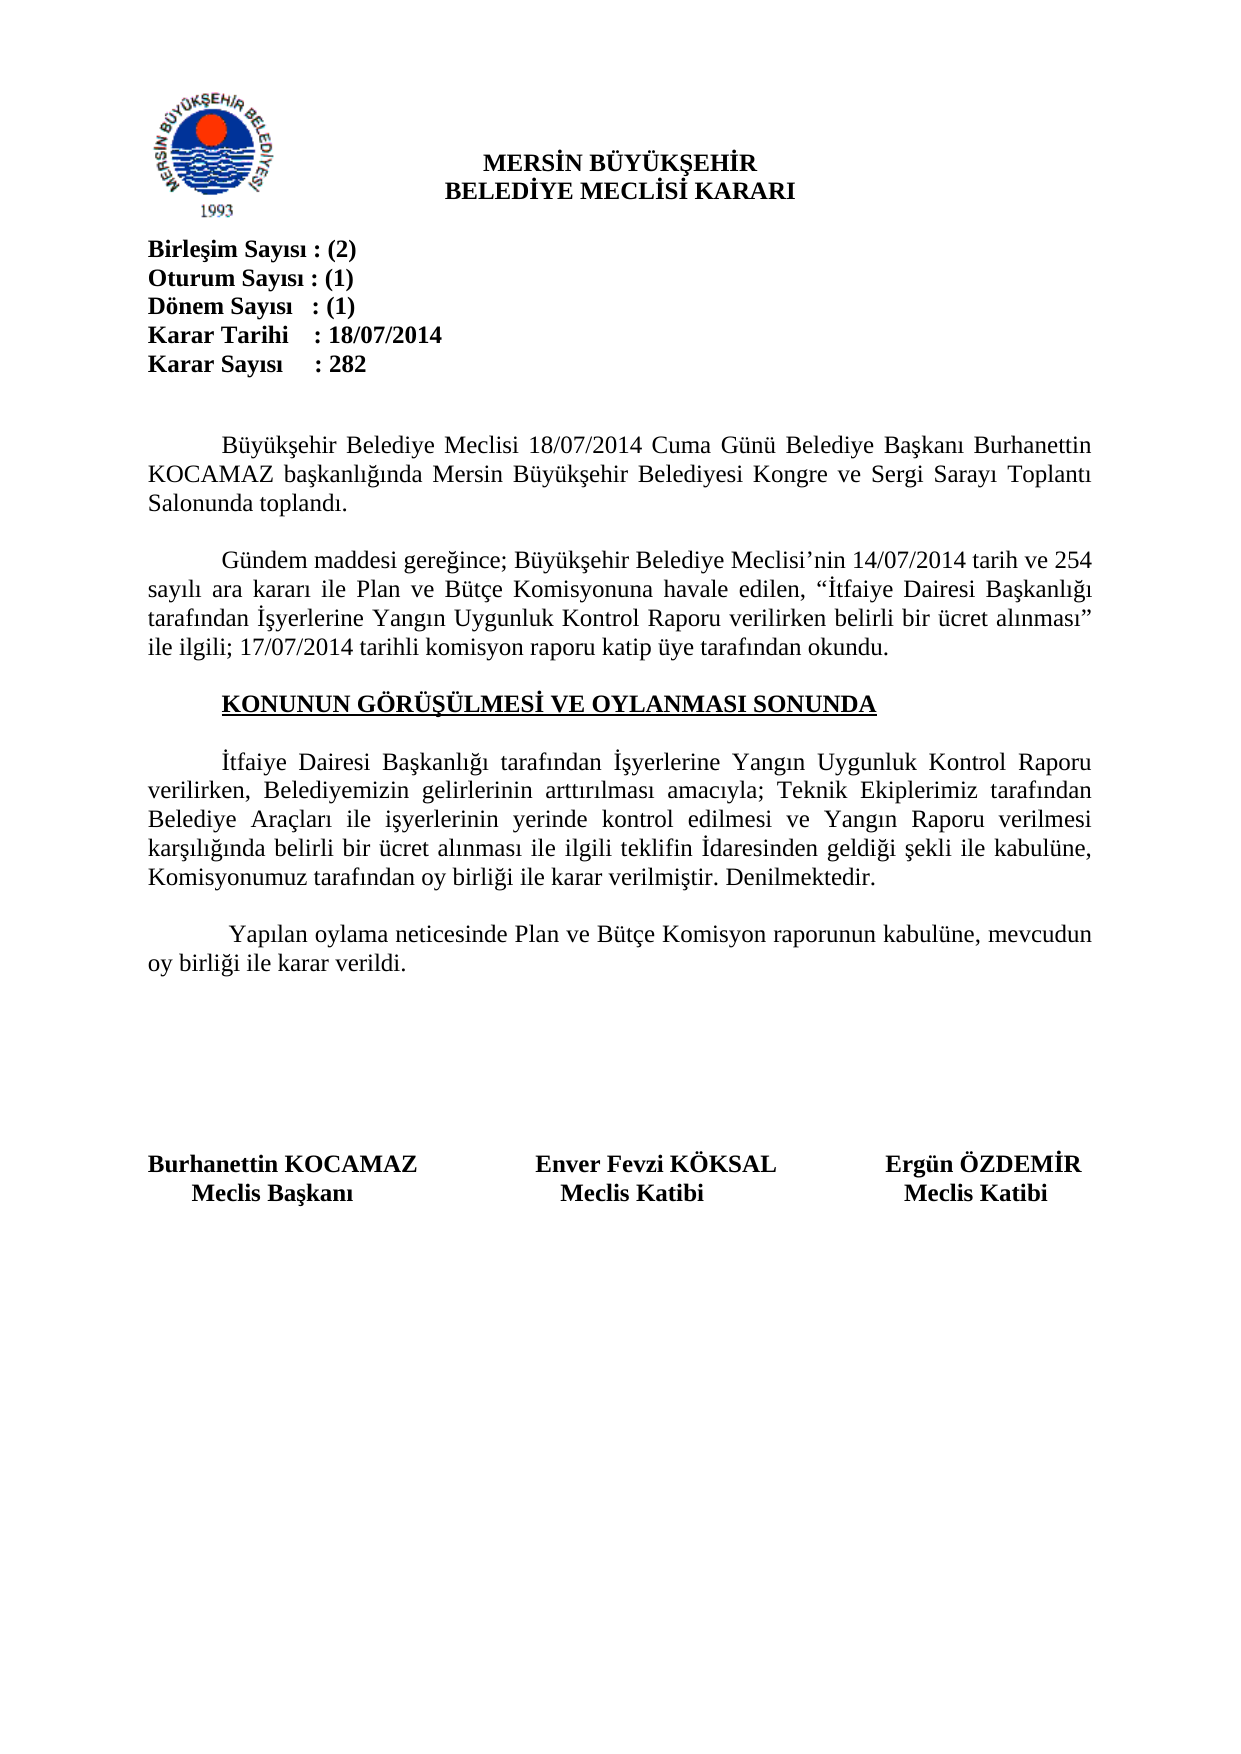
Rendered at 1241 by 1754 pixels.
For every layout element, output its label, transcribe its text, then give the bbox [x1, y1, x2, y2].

text Burhanettin KOCAMAZ Enver Fevzi KÖKSAL Ergün ÖZDEMİR [148, 1149, 1093, 1178]
text Yapılan oylama neticesinde Plan ve Bütçe Komisyon raporunun kabulüne, mevcudun oy birliği ile karar verildi. [148, 919, 1093, 977]
text Büyükşehir Belediye Meclisi 18/07/2014 Cuma Günü Belediye Başkanı Burhanettin KOCAMAZ başkanlığında Mersin Büyükşehir Belediyesi Kongre ve Sergi Sarayı Toplantı Salonunda toplandı. [148, 430, 1093, 517]
text KONUNUN GÖRÜŞÜLMESİ VE OYLANMASI SONUNDA [148, 689, 1093, 718]
text Gündem maddesi gereğince; Büyükşehir Belediye Meclisi’nin 14/07/2014 tarih ve 254 sayılı ara kararı ile Plan ve Bütçe Komisyonuna havale edilen, “İtfaiye Dairesi Başkanlığı tarafından İşyerlerine Yangın Uygunluk Kontrol Raporu verilirken belirli bir ücret alınması” ile ilgili; 17/07/2014 tarihli komisyon raporu katip üye tarafından okundu. [148, 545, 1093, 660]
text BELEDİYE MECLİSİ KARARI [282, 176, 1093, 205]
text İtfaiye Dairesi Başkanlığı tarafından İşyerlerine Yangın Uygunluk Kontrol Raporu verilirken, Belediyemizin gelirlerinin arttırılması amacıyla; Teknik Ekiplerimiz tarafından Belediye Araçları ile işyerlerinin yerinde kontrol edilmesi ve Yangın Raporu verilmesi karşılığında belirli bir ücret alınması ile ilgili teklifin İdaresinden geldiği şekli ile kabulüne, Komisyonumuz tarafından oy birliği ile karar verilmiştir. Denilmektedir. [148, 747, 1093, 890]
text MERSİN BÜYÜKŞEHİR [282, 148, 1093, 176]
picture [147, 91, 282, 223]
subtitle Birleşim Sayısı : (2) [148, 234, 1093, 263]
subtitle Oturum Sayısı : (1) [148, 263, 1093, 291]
text Meclis Başkanı Meclis Katibi Meclis Katibi [148, 1178, 1093, 1207]
text Dönem Sayısı : (1) [148, 291, 1093, 320]
subtitle Karar Sayısı : 282 [148, 349, 1093, 378]
subtitle Karar Tarihi : 18/07/2014 [148, 320, 1093, 349]
